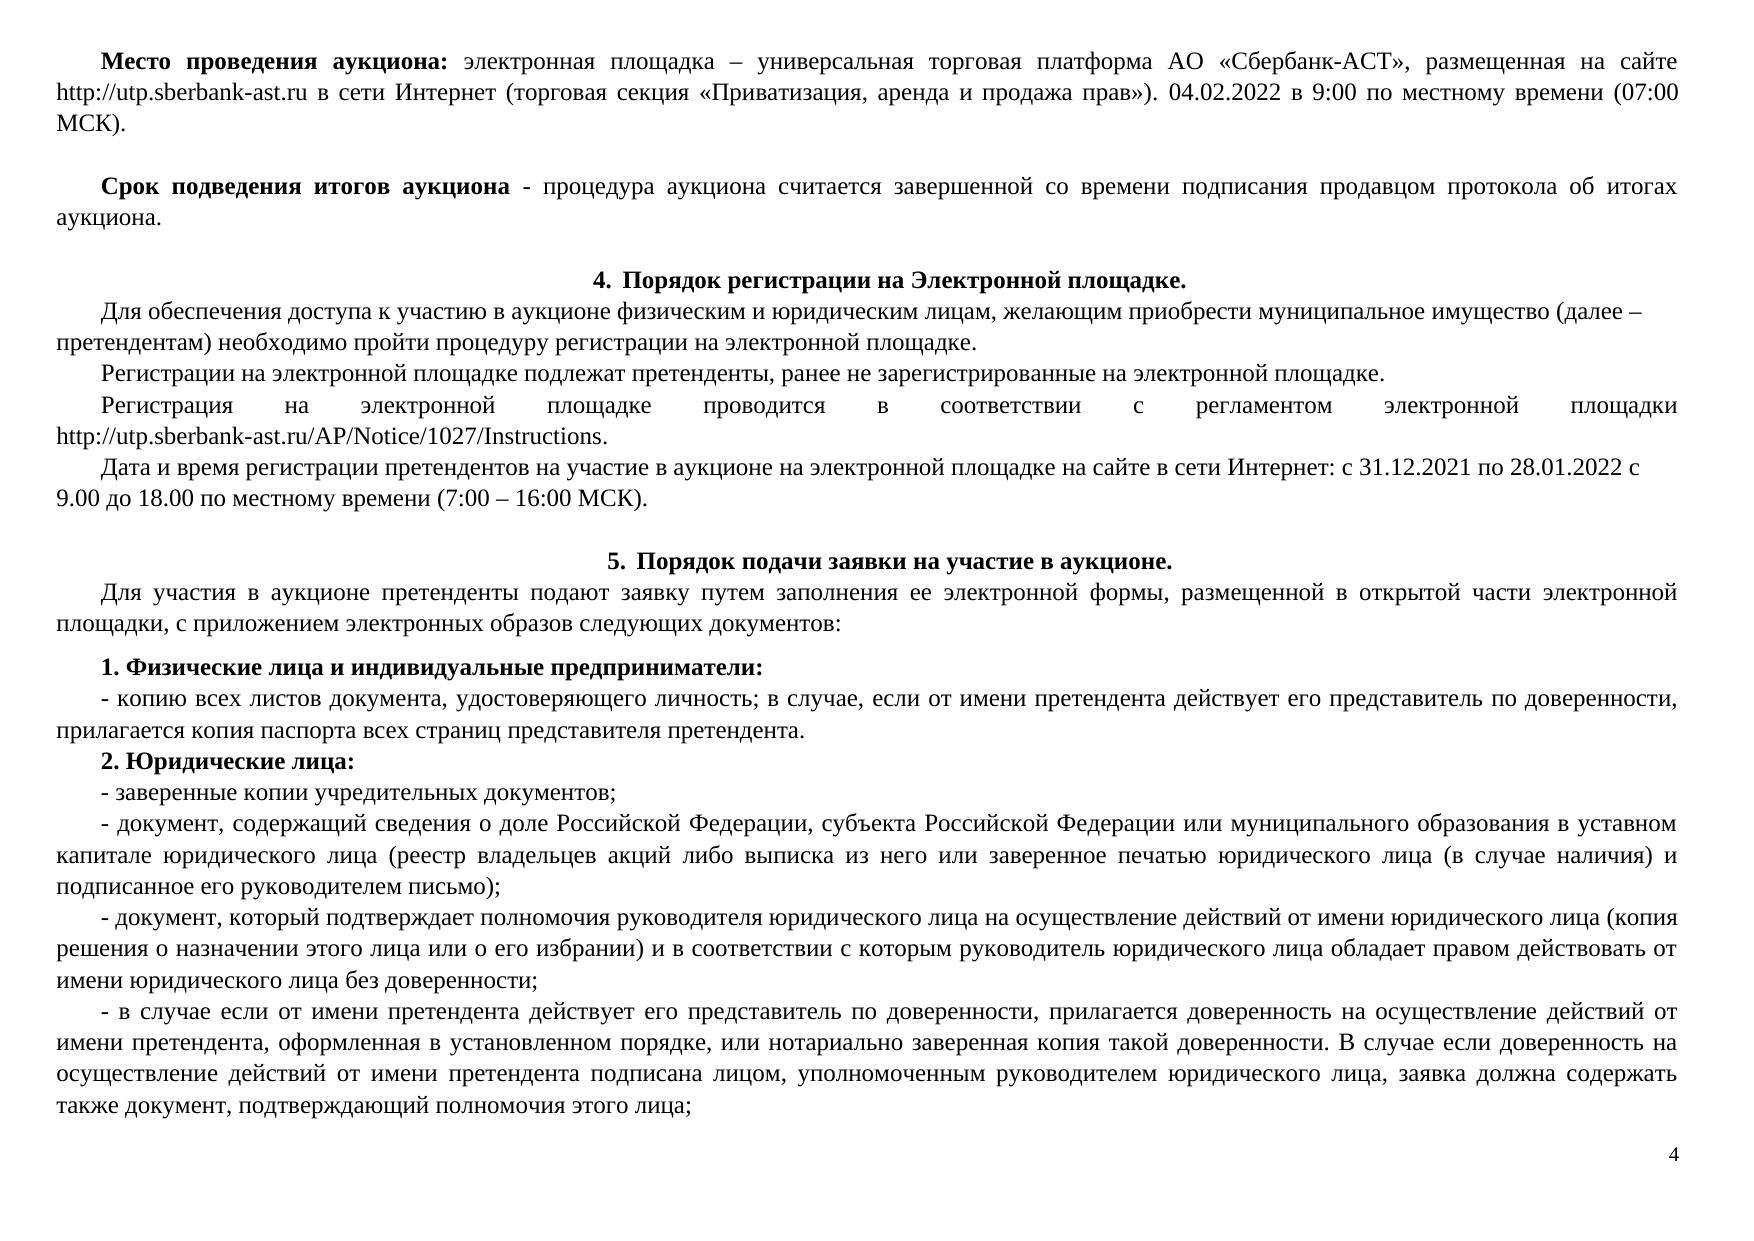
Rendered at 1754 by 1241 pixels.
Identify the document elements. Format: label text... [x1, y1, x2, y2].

list Порядок регистрации на Электронной площадке. [56, 263, 1679, 294]
list Регистрация на электронной площадке проводится в соответствии с регламентом электронной площадки http://utp.sberbank-ast.ru/AP/Notice/1027/Instructions. [56, 388, 1679, 451]
text - документ, содержащий сведения о доле Российской Федерации, субъекта Российской Федерации или муниципального образования в уставном капитале юридического лица (реестр владельцев акций либо выписка из него или заверенное печатью юридического лица (в случае наличия) и подписанное его руководителем письмо); [56, 807, 1679, 901]
list Порядок подачи заявки на участие в аукционе. [56, 544, 1679, 576]
list Для обеспечения доступа к участию в аукционе физическим и юридическим лицам, желающим приобрести муниципальное имущество (далее – претендентам) необходимо пройти процедуру регистрации на электронной площадке. [56, 294, 1679, 357]
text 2. Юридические лица: [56, 744, 1679, 776]
text - копию всех листов документа, удостоверяющего личность; в случае, если от имени претендента действует его представитель по доверенности, прилагается копия паспорта всех страниц представителя претендента. [56, 682, 1679, 744]
text - в случае если от имени претендента действует его представитель по доверенности, прилагается доверенность на осуществление действий от имени претендента, оформленная в установленном порядке, или нотариально заверенная копия такой доверенности. В случае если доверенность на осуществление действий от имени претендента подписана лицом, уполномоченным руководителем юридического лица, заявка должна содержать также документ, подтверждающий полномочия этого лица; [56, 994, 1679, 1119]
text 1. Физические лица и индивидуальные предприниматели: [56, 651, 1679, 682]
text Срок подведения итогов аукциона - процедура аукциона считается завершенной со времени подписания продавцом протокола об итогах аукциона. [56, 169, 1679, 232]
list Регистрации на электронной площадке подлежат претенденты, ранее не зарегистрированные на электронной площадке. [56, 357, 1679, 388]
list Дата и время регистрации претендентов на участие в аукционе на электронной площадке на сайте в сети Интернет: c 31.12.2021 по 28.01.2022 с 9.00 до 18.00 по местному времени (7:00 – 16:00 МСК). [56, 451, 1679, 513]
text Место проведения аукциона: электронная площадка – универсальная торговая платформа АО «Сбербанк-АСТ», размещенная на сайте http://utp.sberbank-ast.ru в сети Интернет (торговая секция «Приватизация, аренда и продажа прав»). 04.02.2022 в 9:00 по местному времени (07:00 МСК). [56, 44, 1679, 138]
list Для участия в аукционе претенденты подают заявку путем заполнения ее электронной формы, размещенной в открытой части электронной площадки, с приложением электронных образов следующих документов: [56, 576, 1679, 638]
text - документ, который подтверждает полномочия руководителя юридического лица на осуществление действий от имени юридического лица (копия решения о назначении этого лица или о его избрании) и в соответствии с которым руководитель юридического лица обладает правом действовать от имени юридического лица без доверенности; [56, 901, 1679, 994]
text - заверенные копии учредительных документов; [56, 776, 1679, 807]
